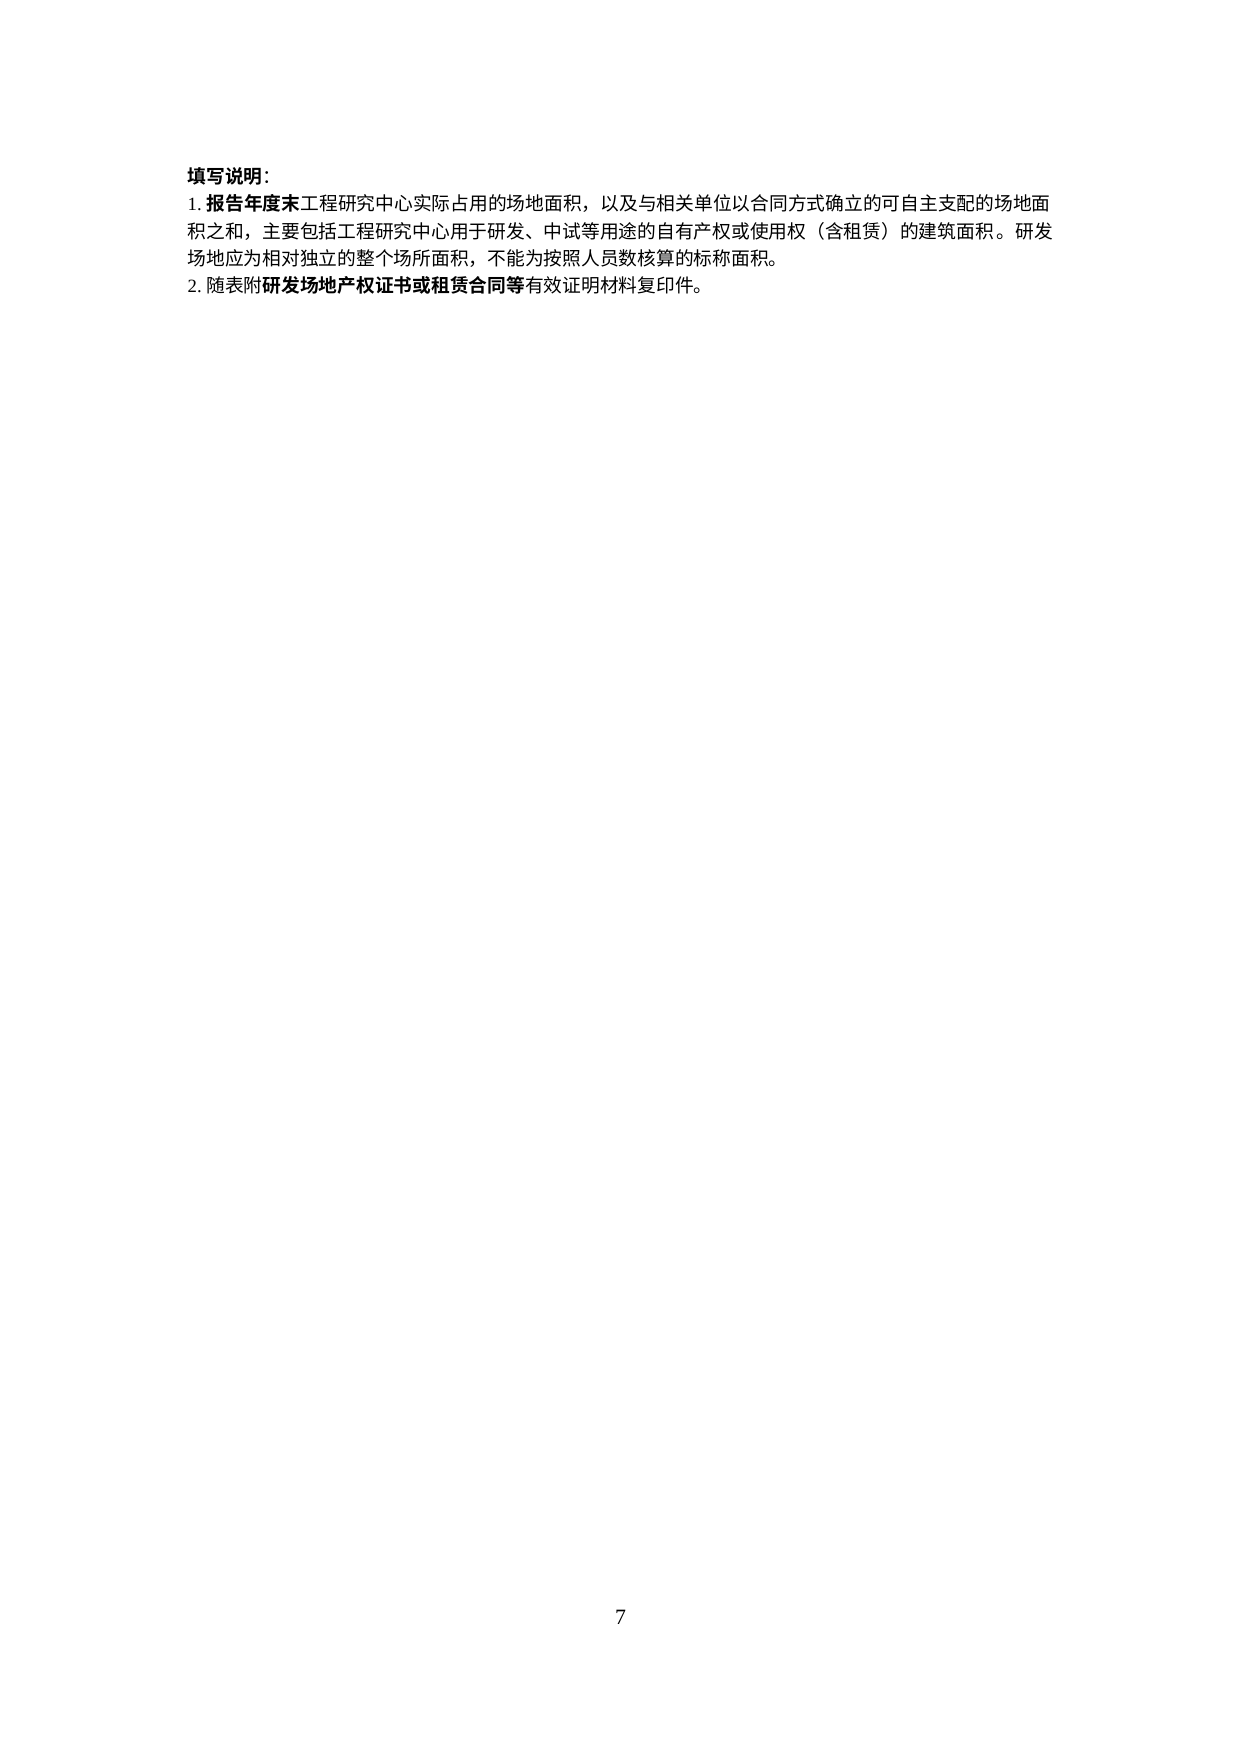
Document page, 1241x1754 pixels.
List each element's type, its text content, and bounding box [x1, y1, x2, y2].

text 1. 报告年度末工程研究中心实际占用的场地面积，以及与相关单位以合同方式确立的可自主支配的场地面积之和，主要包括工程研究中心用于研发、中试等用途的自有产权或使用权（含租赁）的建筑面积。研发场地应为相对独立的整个场所面积，不能为按照人员数核算的标称面积。 [187, 189, 1053, 271]
text 填写说明： [187, 162, 1053, 189]
text 2. 随表附研发场地产权证书或租赁合同等有效证明材料复印件。 [187, 271, 1053, 298]
